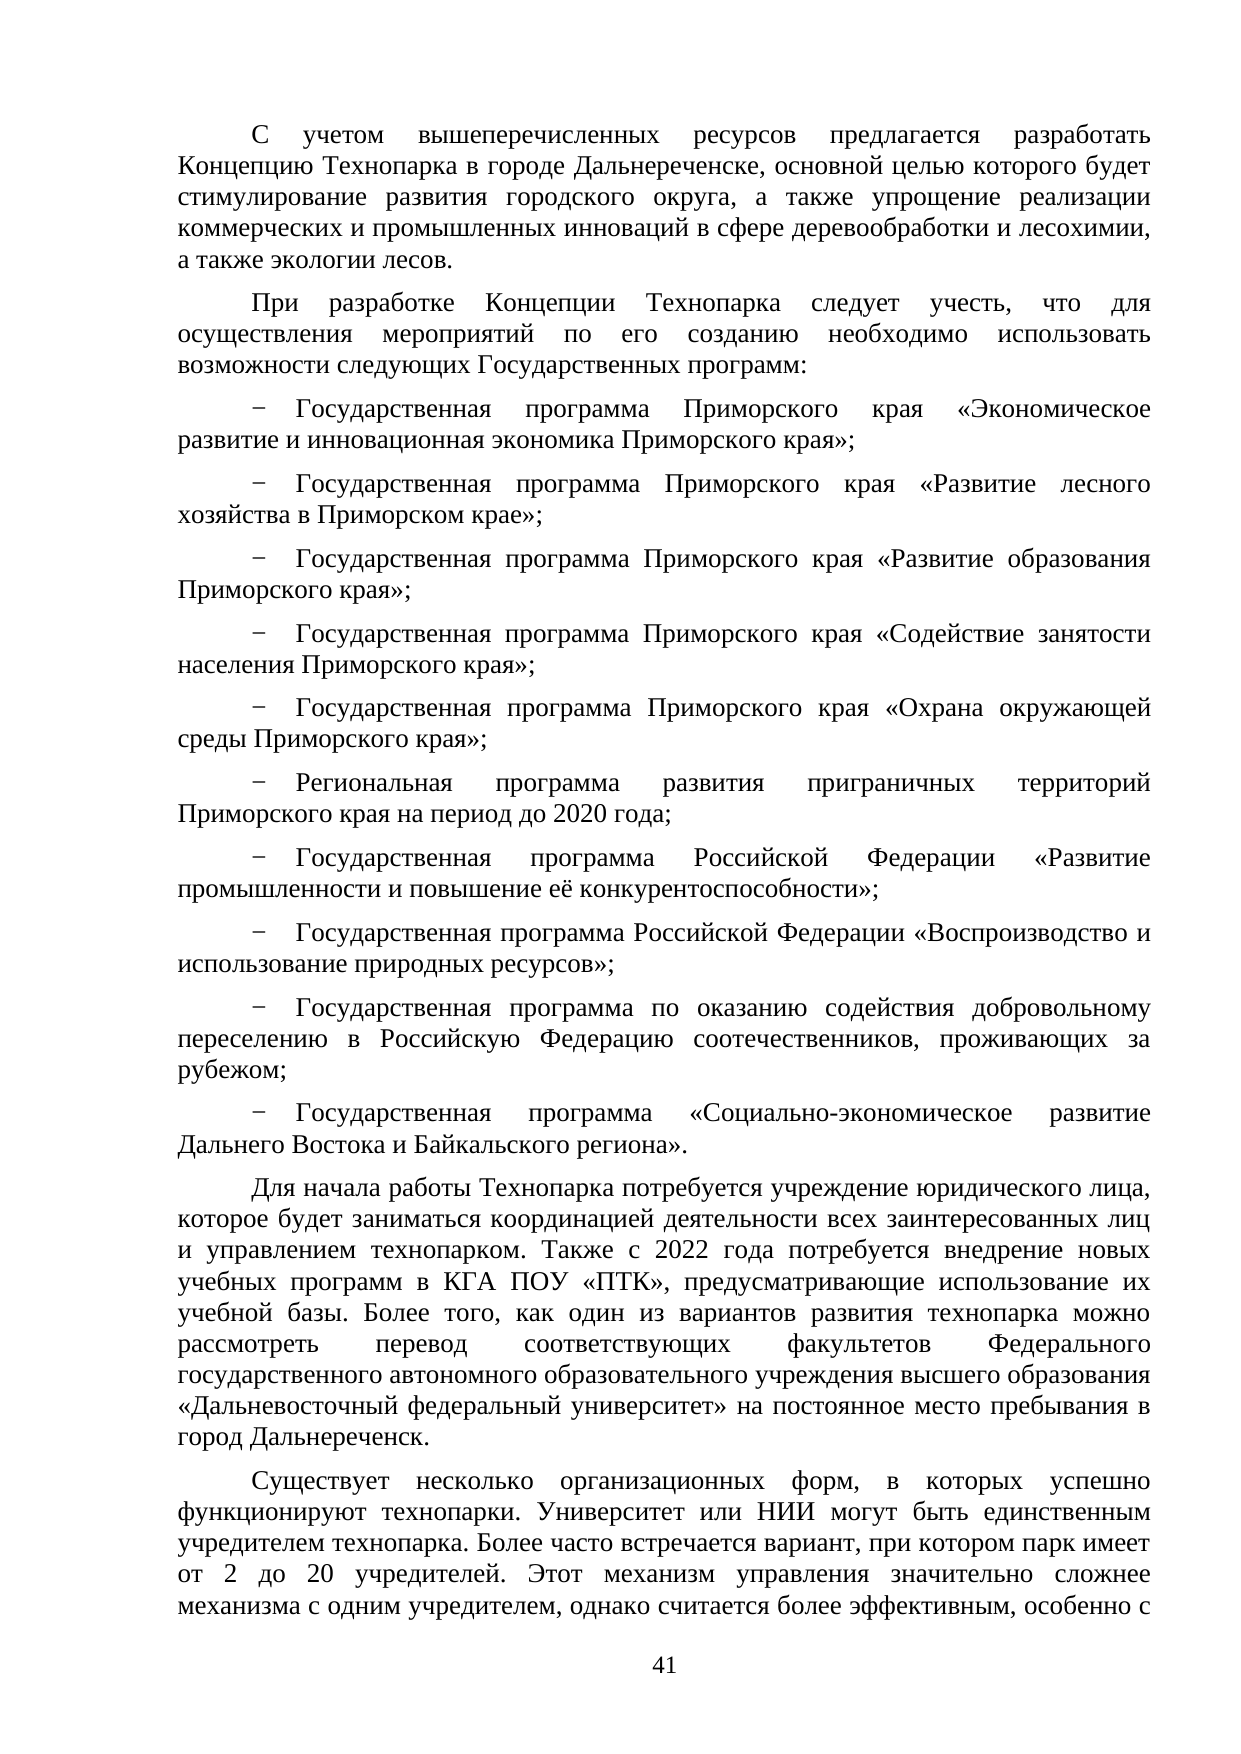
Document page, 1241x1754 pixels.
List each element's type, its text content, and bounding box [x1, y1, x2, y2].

list Государственная программа Приморского края «Охрана окружающей среды Приморского края»; [177, 691, 1152, 754]
list Государственная программа Приморского края «Содействие занятости населения Приморского края»; [177, 617, 1152, 679]
text С учетом вышеперечисленных ресурсов предлагается разработать Концепцию Технопарка в городе Дальнереченске, основной целью которого будет стимулирование развития городского округа, а также упрощение реализации коммерческих и промышленных инноваций в сфере деревообработки и лесохимии, а также экологии лесов. [177, 118, 1152, 274]
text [177, 1464, 1152, 1620]
list Государственная программа «Социально-экономическое развитие Дальнего Востока и Байкальского региона». [177, 1097, 1152, 1159]
list Государственная программа Российской Федерации «Воспроизводство и использование природных ресурсов»; [177, 916, 1152, 978]
text Для начала работы Технопарка потребуется учреждение юридического лица, которое будет заниматься координацией деятельности всех заинтересованных лиц и управлением технопарком. Также с 2022 года потребуется внедрение новых учебных программ в КГА ПОУ «ПТК», предусматривающие использование их учебной базы. Более того, как один из вариантов развития технопарка можно рассмотреть перевод соответствующих факультетов Федерального государственного автономного образовательного учреждения высшего образования «Дальневосточный федеральный университет» на постоянное место пребывания в город Дальнереченск. [177, 1171, 1152, 1452]
list Государственная программа Приморского края «Развитие образования Приморского края»; [177, 542, 1152, 604]
text При разработке Концепции Технопарка следует учесть, что для осуществления мероприятий по его созданию необходимо использовать возможности следующих Государственных программ: [177, 286, 1152, 380]
list Государственная программа Приморского края «Развитие лесного хозяйства в Приморском крае»; [177, 467, 1152, 529]
list Региональная программа развития приграничных территорий Приморского края на период до 2020 года; [177, 766, 1152, 828]
list Государственная программа по оказанию содействия добровольному переселению в Российскую Федерацию соотечественников, проживающих за рубежом; [177, 991, 1152, 1084]
list Государственная программа Российской Федерации «Развитие промышленности и повышение её конкурентоспособности»; [177, 841, 1152, 903]
list Государственная программа Приморского края «Экономическое развитие и инновационная экономика Приморского края»; [177, 392, 1152, 454]
